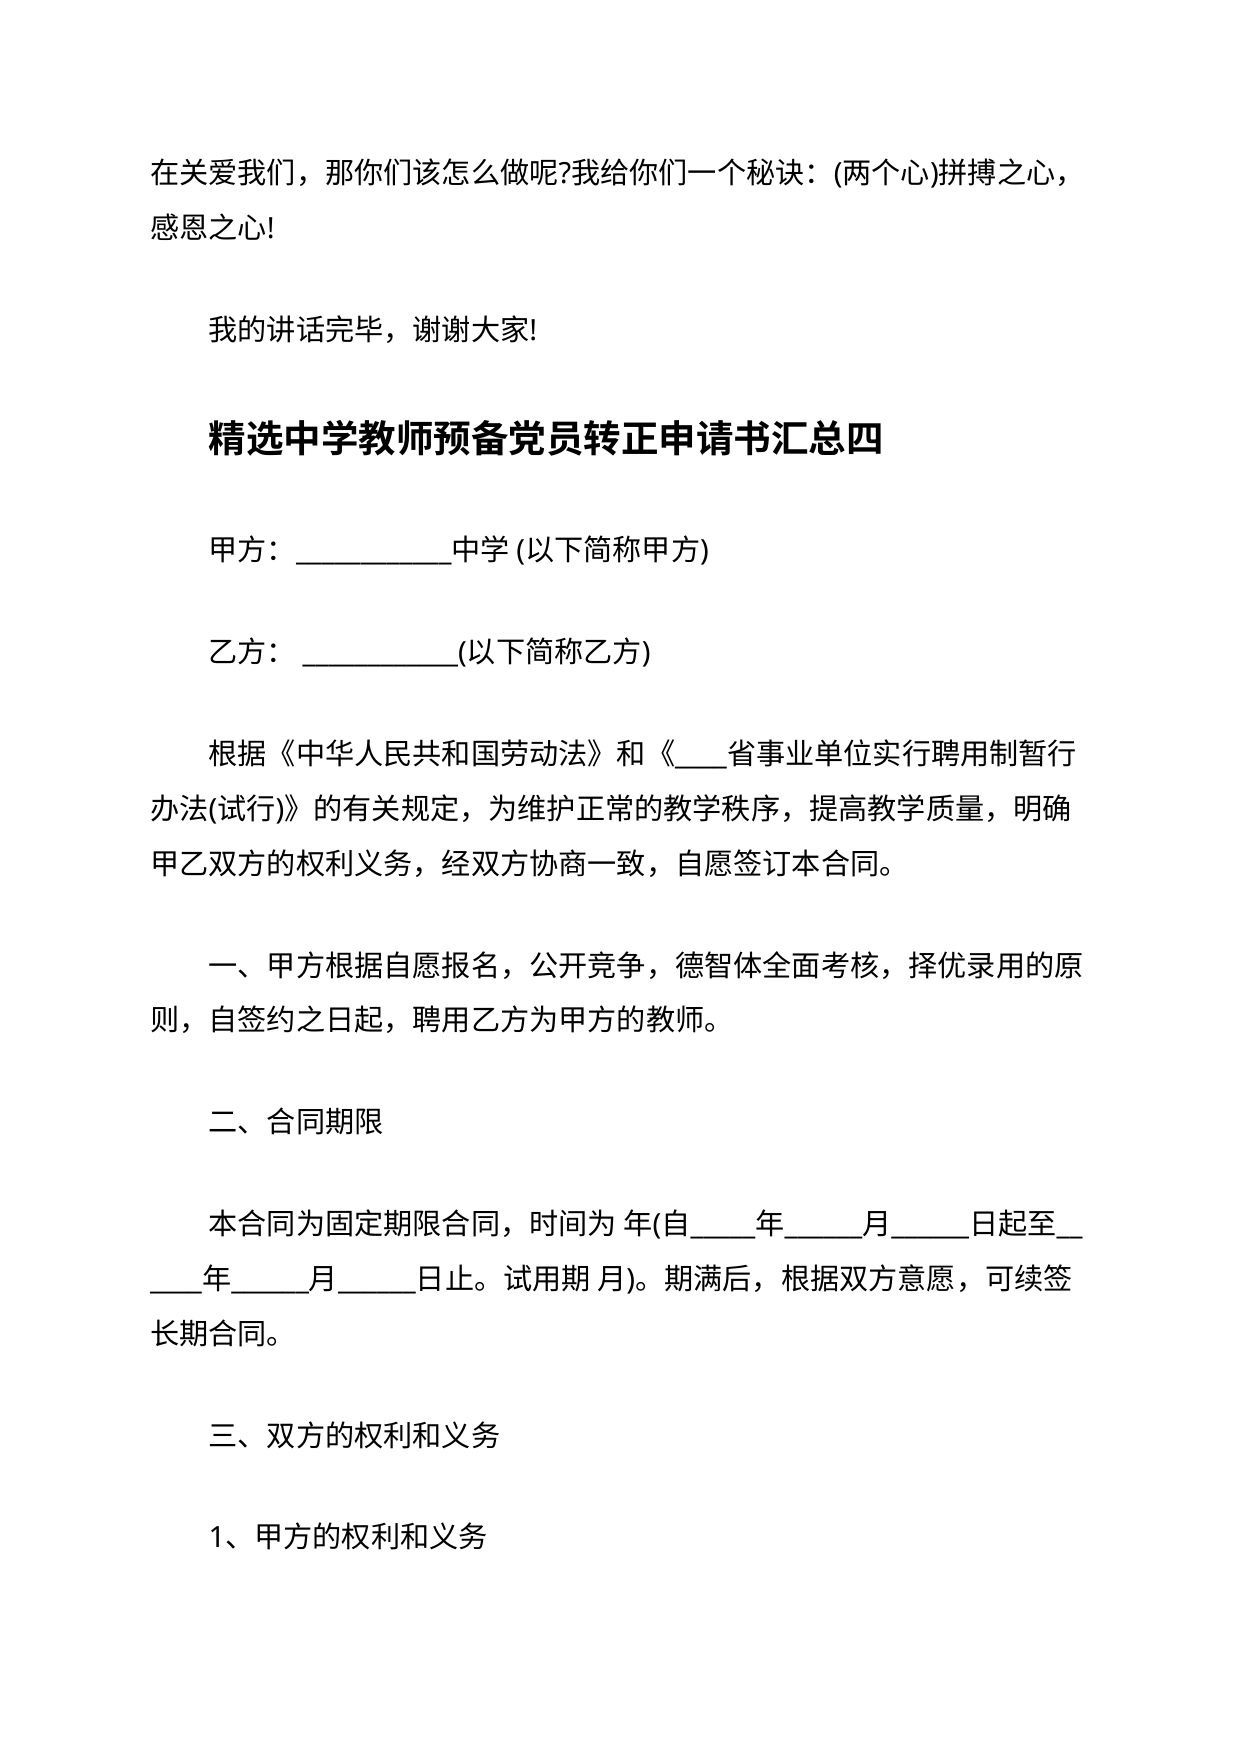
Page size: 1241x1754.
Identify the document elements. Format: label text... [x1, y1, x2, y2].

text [150, 150, 1090, 247]
text 三、双方的权利和义务 [150, 1412, 1090, 1454]
text 精选中学教师预备党员转正申请书汇总四 [150, 409, 1090, 463]
text 1、甲方的权利和义务 [150, 1514, 1090, 1556]
text 根据《中华人民共和国劳动法》和《____省事业单位实行聘用制暂行办法(试行)》的有关规定，为维护正常的教学秩序，提高教学质量，明确甲乙双方的权利义务，经双方协商一致，自愿签订本合同。 [150, 730, 1090, 883]
text 一、甲方根据自愿报名，公开竞争，德智体全面考核，择优录用的原则，自签约之日起，聘用乙方为甲方的教师。 [150, 942, 1090, 1039]
text 本合同为固定期限合同，时间为 年(自_____年______月______日起至______年______月______日止。试用期 月)。期满后，根据双方意愿，可续签长期合同。 [150, 1201, 1090, 1353]
text 我的讲话完毕，谢谢大家! [150, 307, 1090, 349]
text 乙方： ____________(以下简称乙方) [150, 628, 1090, 671]
text 二、合同期限 [150, 1099, 1090, 1141]
text 甲方：____________中学 (以下简称甲方) [150, 526, 1090, 569]
